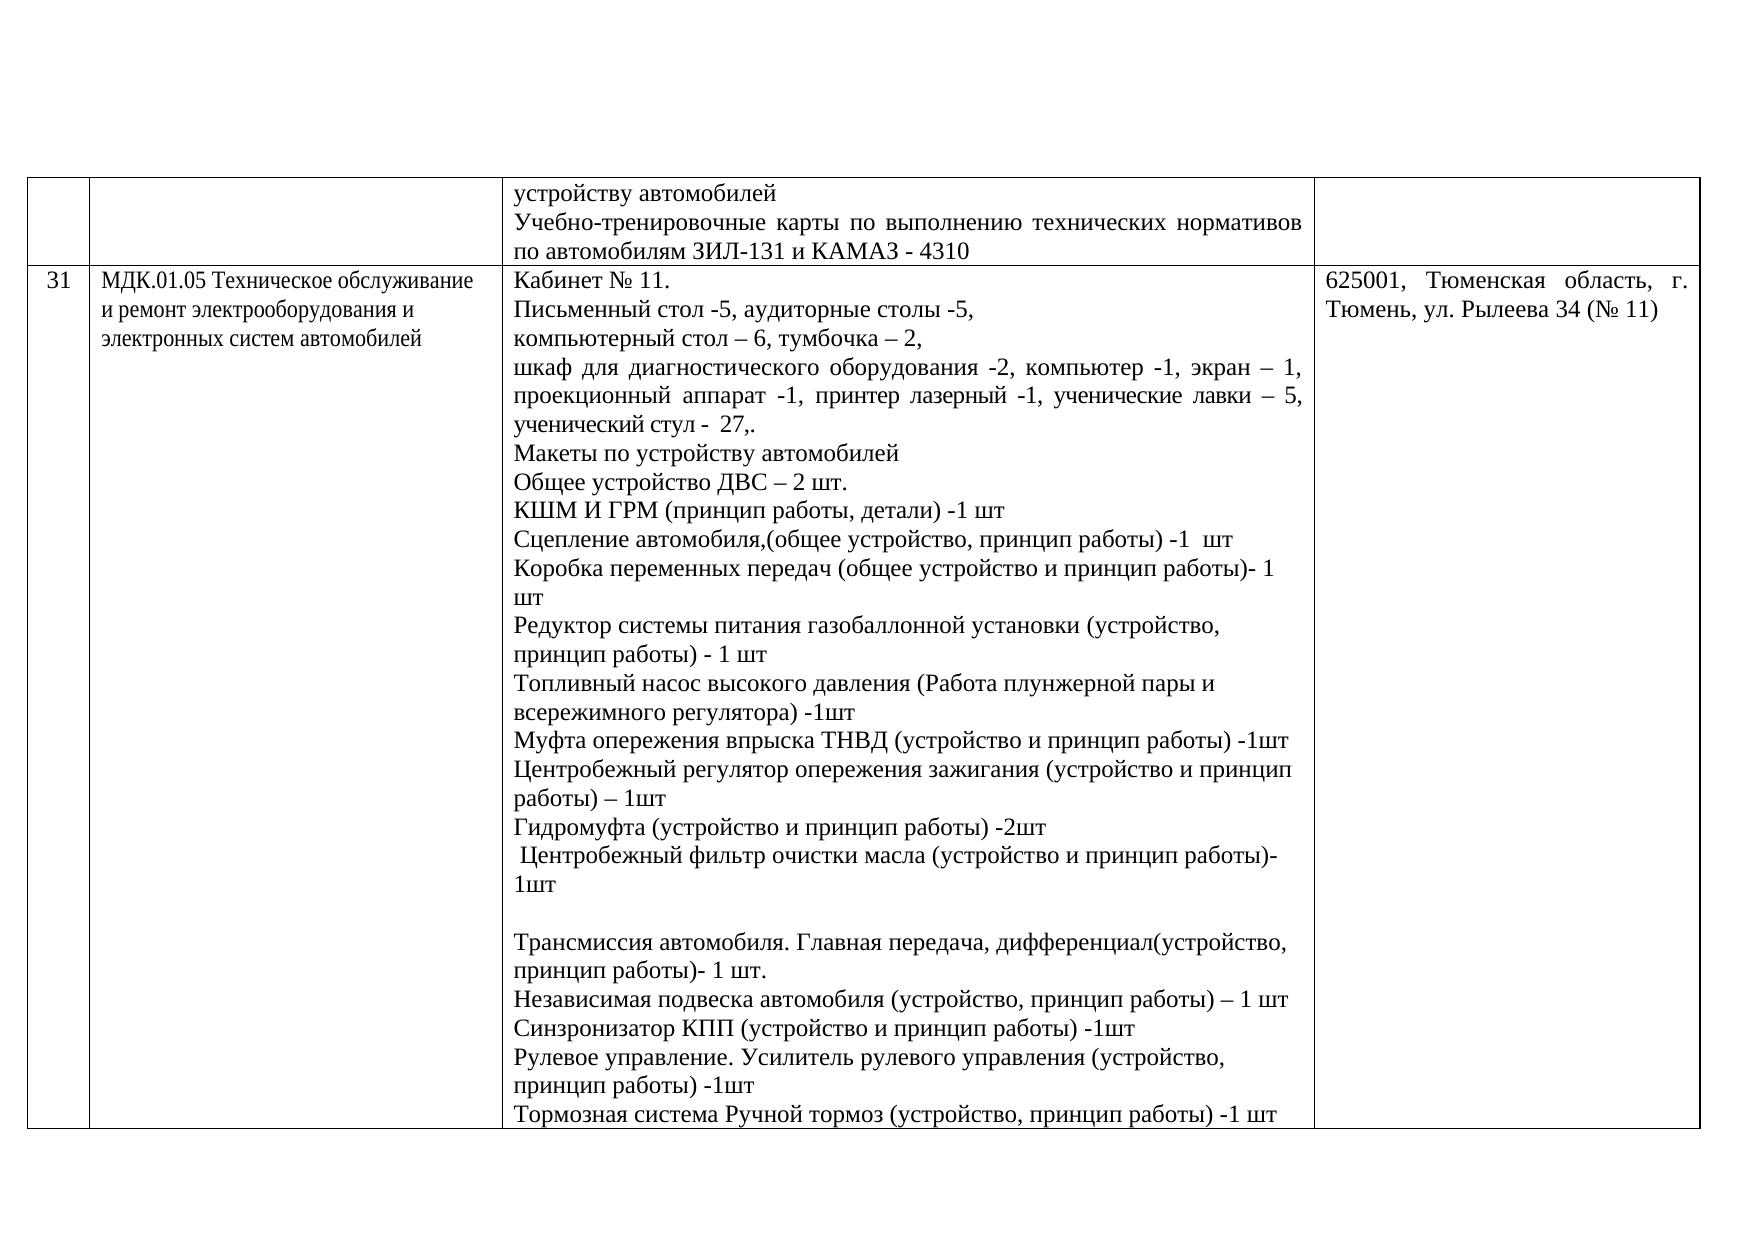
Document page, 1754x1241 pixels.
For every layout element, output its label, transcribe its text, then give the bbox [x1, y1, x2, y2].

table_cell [1315, 178, 1699, 264]
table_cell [503, 266, 1314, 1128]
table_cell 30 [28, 178, 89, 264]
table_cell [90, 266, 502, 1128]
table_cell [503, 178, 1314, 264]
table_cell 31 [28, 266, 89, 1128]
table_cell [90, 178, 502, 264]
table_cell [1315, 266, 1699, 1128]
